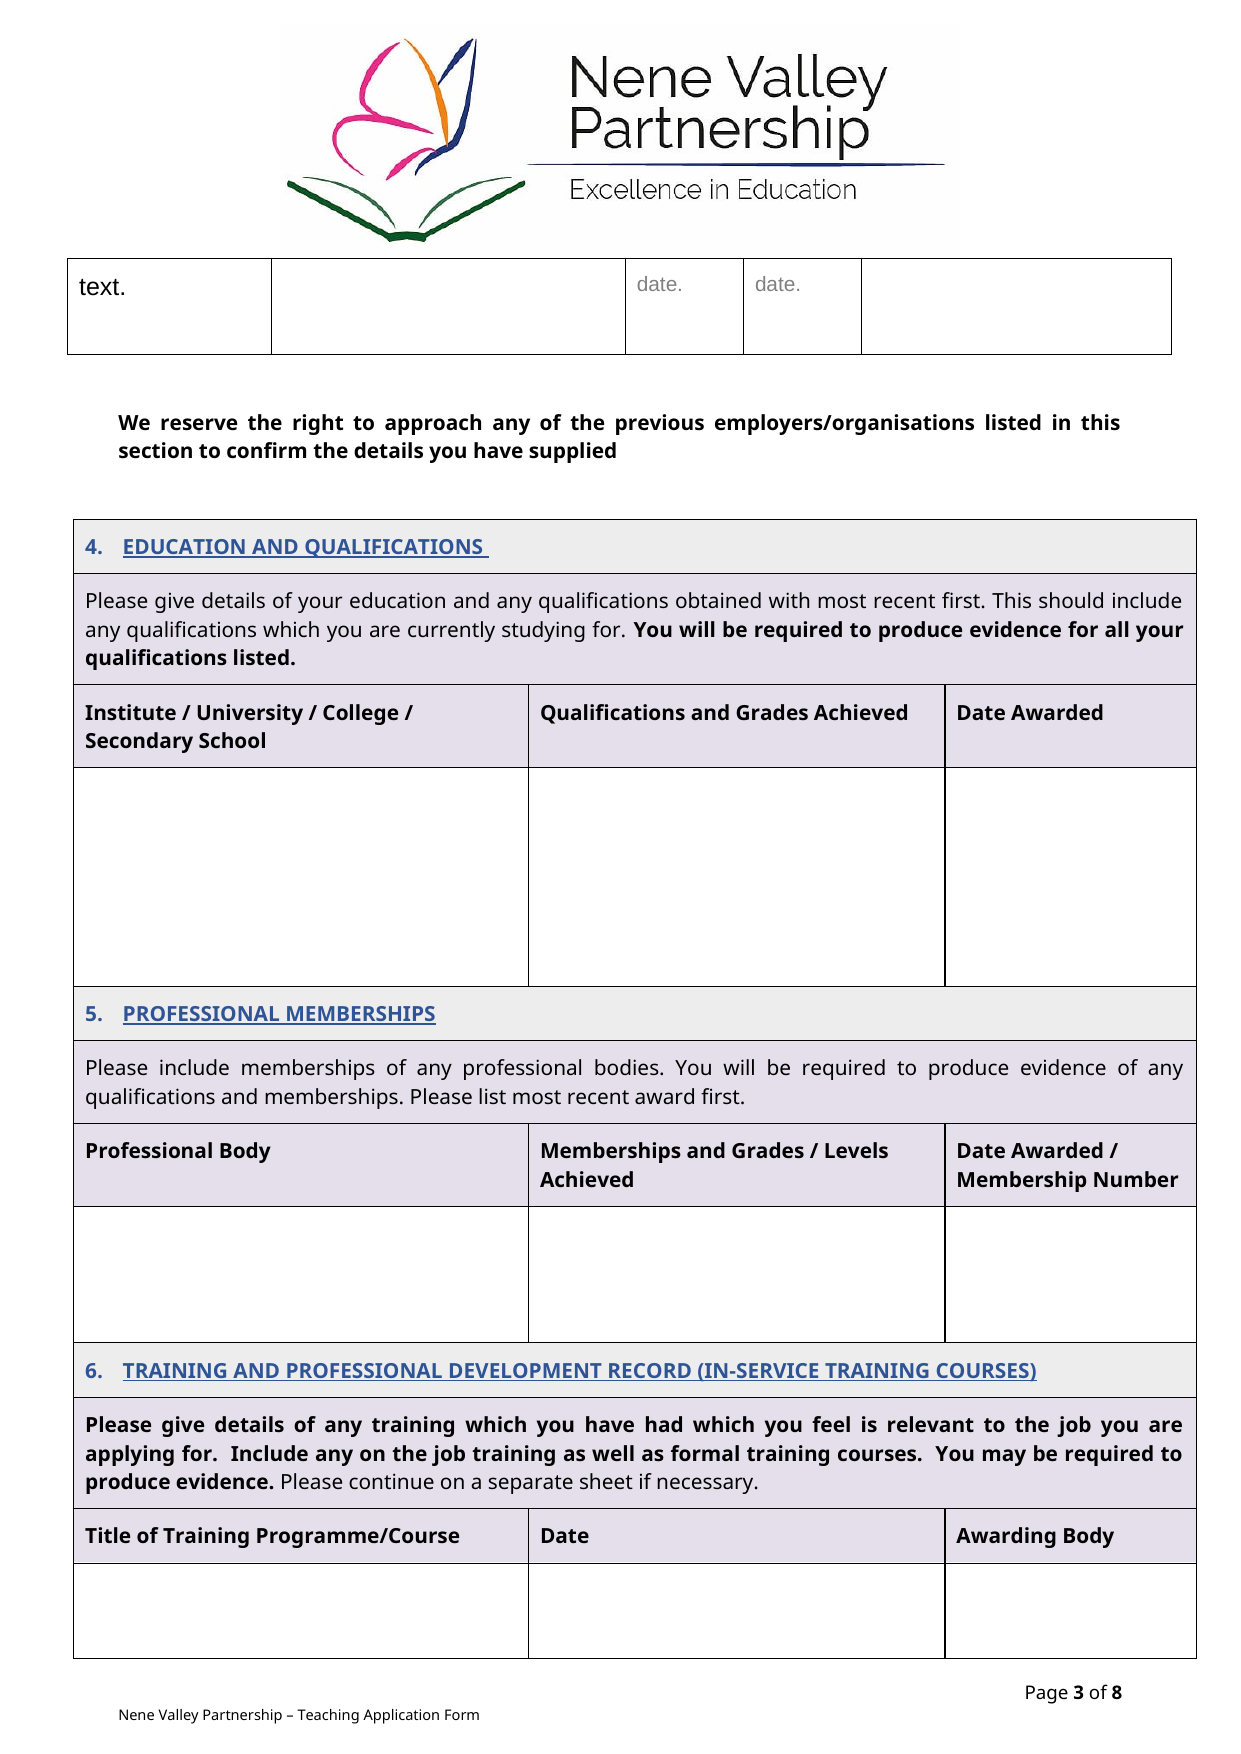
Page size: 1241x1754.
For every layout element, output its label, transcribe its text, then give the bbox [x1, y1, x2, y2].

table_cell [74, 1207, 528, 1342]
table_cell Please include memberships of any professional bodies. You will be required to produce evidence of any qualifications and memberships. Please list most recent award first. [74, 1041, 1196, 1123]
table_cell Memberships and Grades / Levels Achieved [529, 1124, 944, 1206]
table_cell Date Awarded / Membership Number [946, 1124, 1196, 1206]
table_cell [74, 768, 528, 986]
table_cell Date [529, 1509, 944, 1562]
table_cell [529, 1564, 944, 1658]
table_cell Please give details of your education and any qualifications obtained with most recent first. This should include any qualifications which you are currently studying for. You will be required to produce evidence for all your qualifications listed. [74, 574, 1196, 684]
table_cell Please give details of any training which you have had which you feel is relevant to the job you are applying for. Include any on the job training as well as formal training courses. You may be required to produce evidence. Please continue on a separate sheet if necessary. [74, 1398, 1196, 1508]
table_cell [946, 1564, 1196, 1658]
table_cell [68, 259, 271, 354]
table_cell [946, 768, 1196, 986]
table_cell PROFESSIONAL MEMBERSHIPS [74, 987, 1196, 1040]
table_cell Institute / University / College / Secondary School [74, 685, 528, 767]
text We reserve the right to approach any of the previous employers/organisations listed in this section to confirm the details you have supplied [118, 408, 1122, 465]
table_cell TRAINING AND PROFESSIONAL DEVELOPMENT RECORD (IN-SERVICE TRAINING COURSES) [74, 1343, 1196, 1397]
table_cell [529, 768, 944, 986]
table_header EDUCATION AND QUALIFICATIONS [74, 520, 1196, 573]
table_cell Title of Training Programme/Course [74, 1509, 528, 1562]
table_cell [529, 1207, 944, 1342]
table_cell Professional Body [74, 1124, 528, 1206]
table_cell [946, 1207, 1196, 1342]
table_cell [74, 1564, 528, 1658]
picture [278, 23, 962, 258]
table_cell Date Awarded [946, 685, 1196, 767]
table_cell Awarding Body [946, 1509, 1196, 1562]
table_cell Qualifications and Grades Achieved [529, 685, 944, 767]
